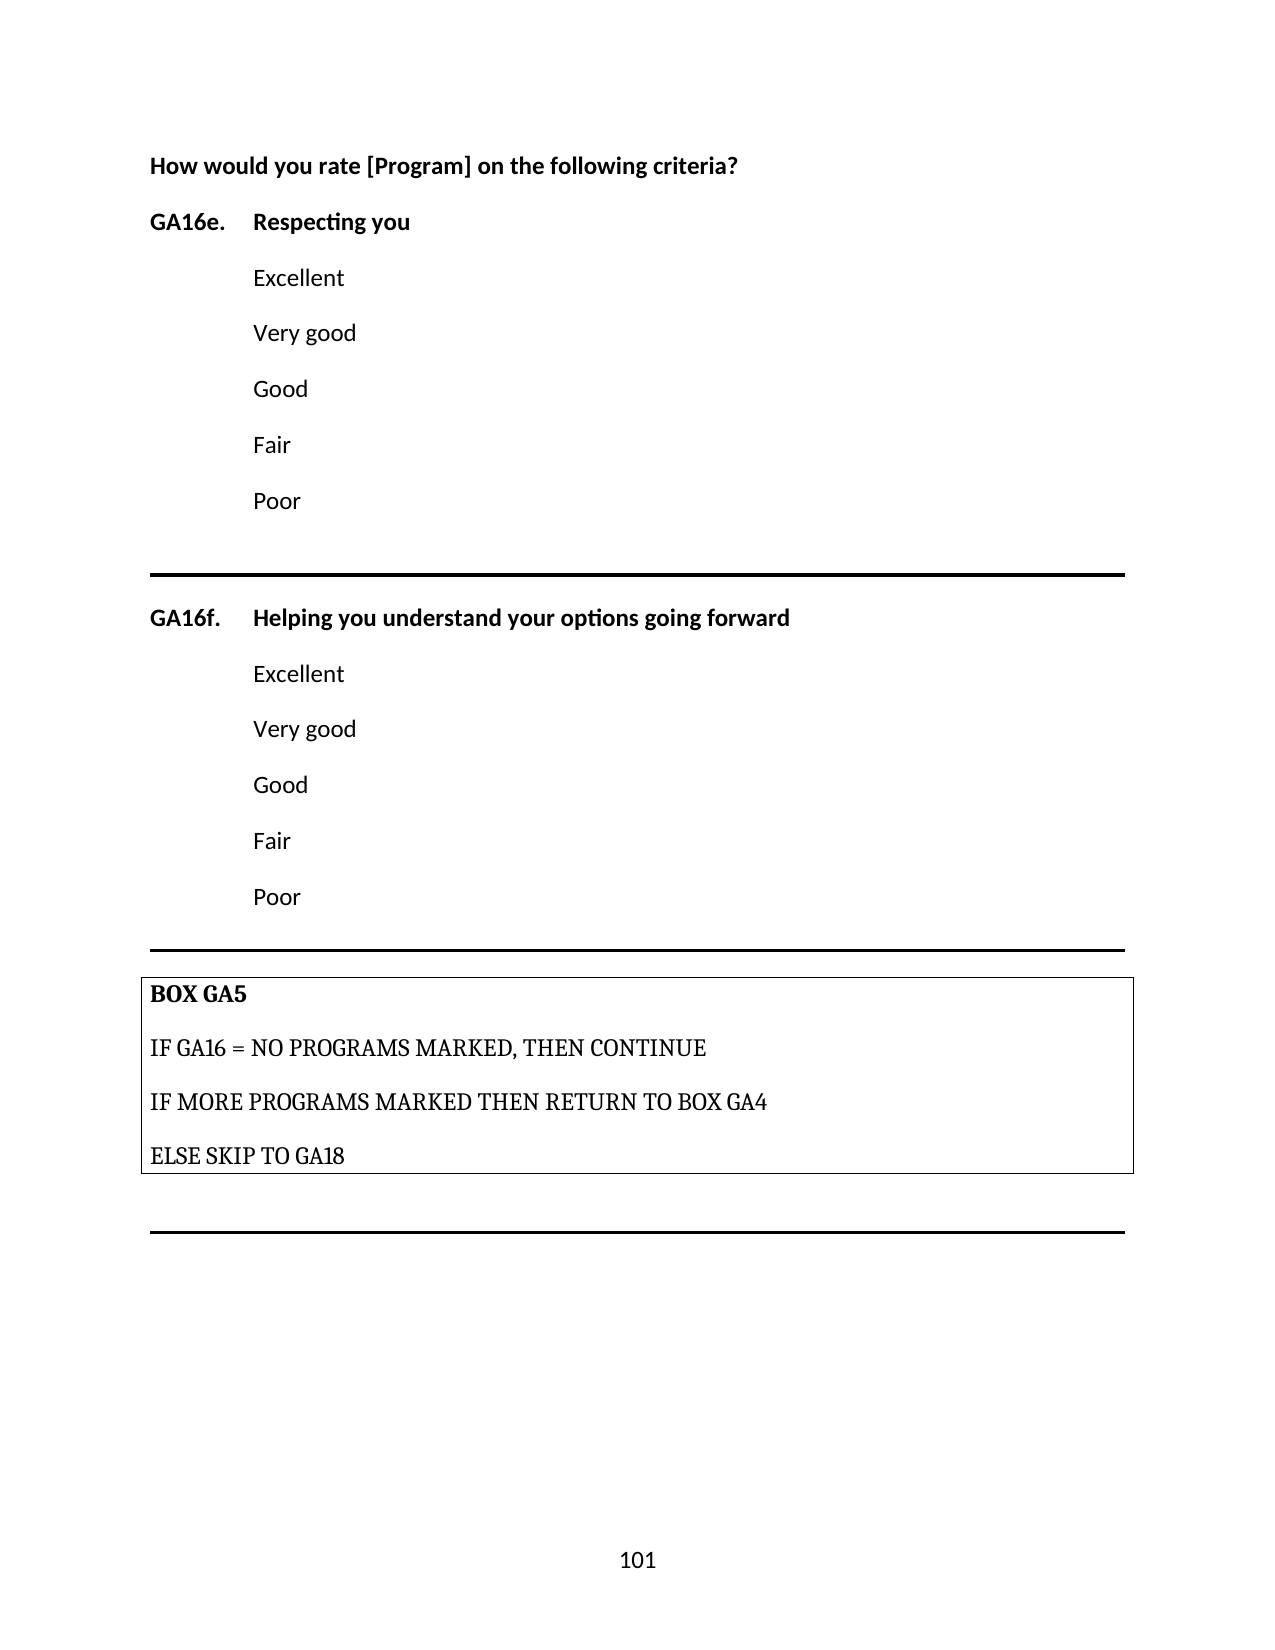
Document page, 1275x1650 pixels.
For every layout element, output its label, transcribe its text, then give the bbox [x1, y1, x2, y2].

text Poor [253, 485, 1125, 516]
text How would you rate [Program] on the following criteria? [150, 150, 1125, 181]
text Very good [253, 317, 1125, 348]
text Good [253, 769, 1125, 800]
text Good [253, 373, 1125, 404]
text Excellent [253, 262, 1125, 292]
text Very good [253, 713, 1125, 744]
text ELSE SKIP TO GA18 [142, 1139, 1133, 1173]
text BOX GA5 [142, 978, 1133, 1009]
text IF MORE PROGRAMS MARKED THEN RETURN TO BOX GA4 [142, 1085, 1133, 1117]
text Fair [253, 825, 1125, 856]
text GA16e. Respecting you [150, 206, 1125, 236]
text GA16f. Helping you understand your options going forward [150, 602, 1125, 632]
text Excellent [253, 658, 1125, 688]
text Fair [253, 429, 1125, 460]
text IF GA16 = NO PROGRAMS MARKED, THEN CONTINUE [142, 1031, 1133, 1063]
text Poor [253, 881, 1125, 912]
